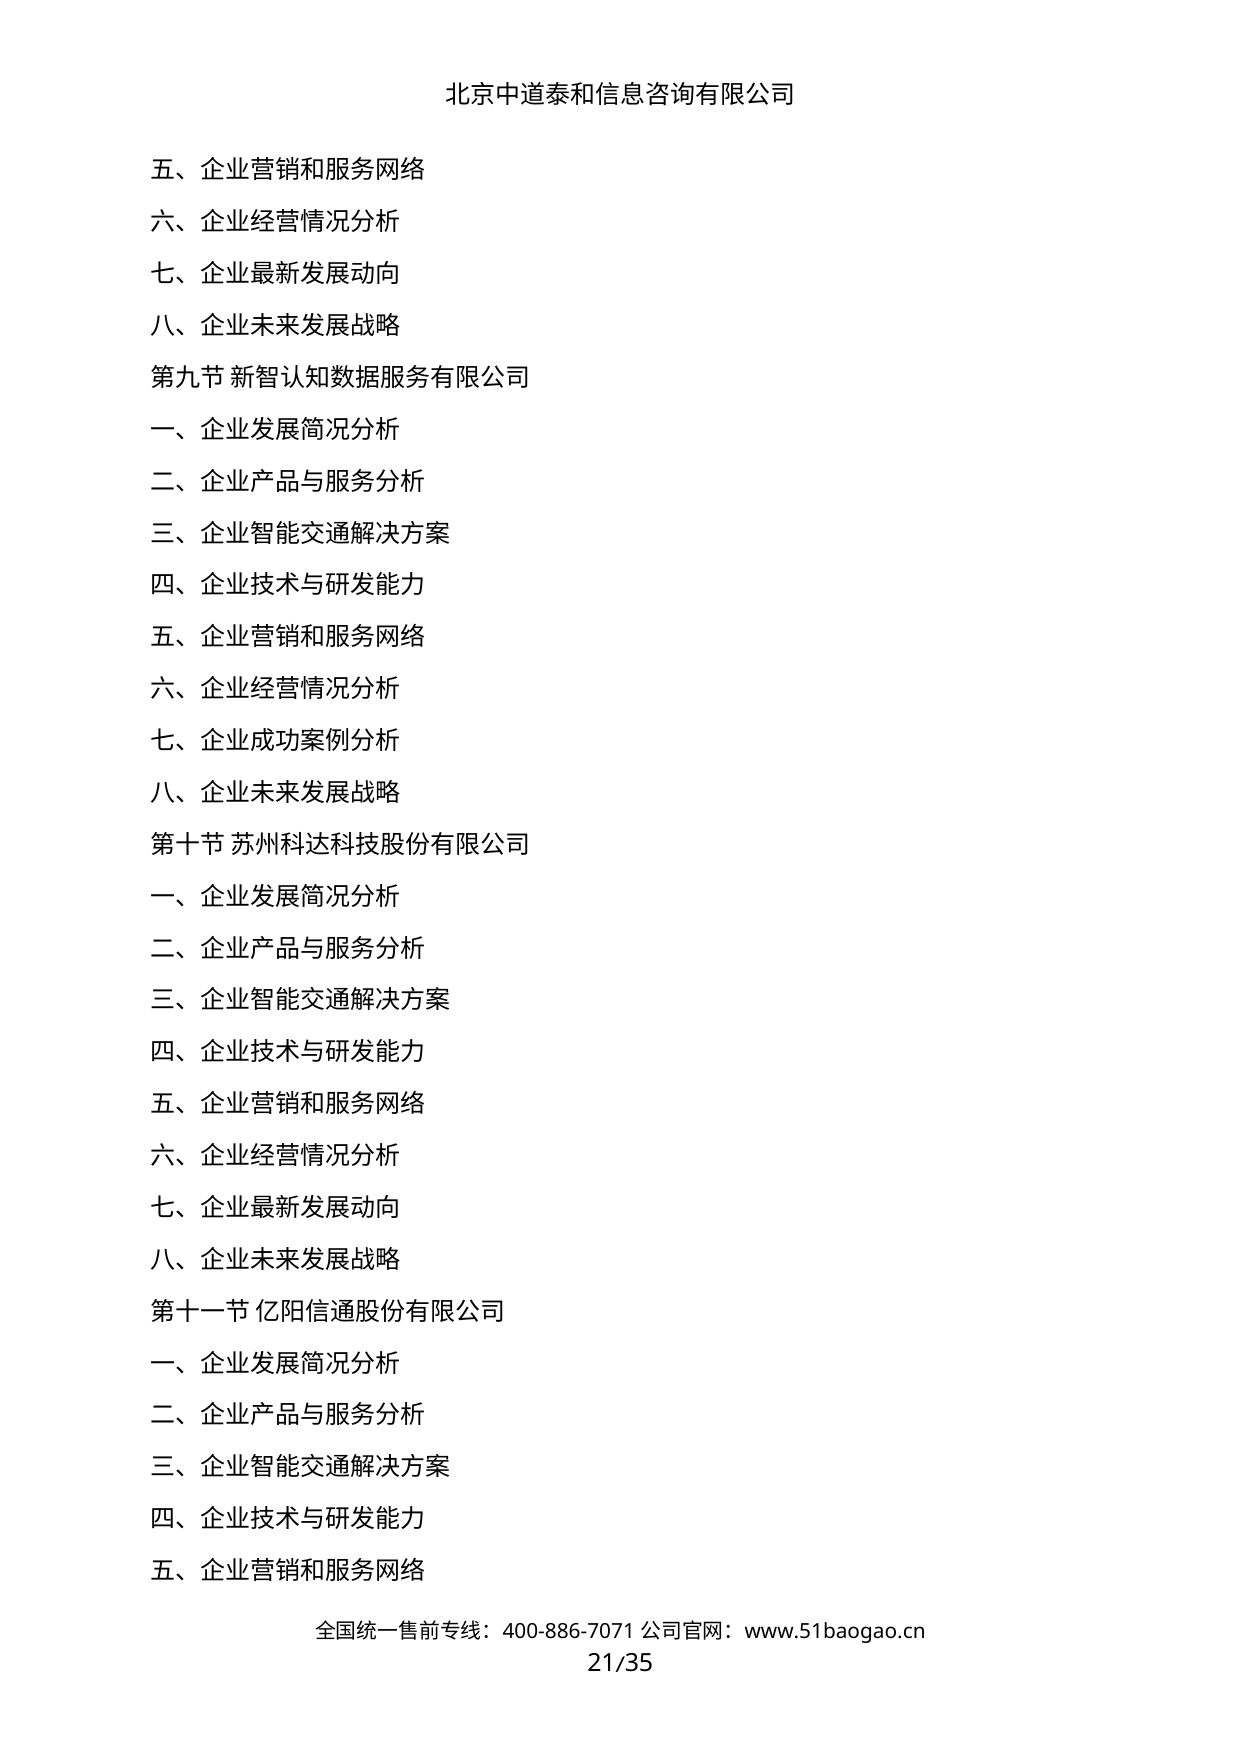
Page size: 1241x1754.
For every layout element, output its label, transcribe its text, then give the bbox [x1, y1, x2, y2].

text 五、企业营销和服务网络 [150, 150, 1090, 186]
text 三、企业智能交通解决方案 [150, 513, 1090, 549]
text 六、企业经营情况分析 [150, 1136, 1090, 1172]
text 二、企业产品与服务分析 [150, 928, 1090, 964]
text 四、企业技术与研发能力 [150, 565, 1090, 601]
text 七、企业成功案例分析 [150, 721, 1090, 757]
text 七、企业最新发展动向 [150, 1187, 1090, 1224]
text 三、企业智能交通解决方案 [150, 1447, 1090, 1483]
text 一、企业发展简况分析 [150, 1343, 1090, 1379]
text 第十节 苏州科达科技股份有限公司 [150, 824, 1090, 861]
text 七、企业最新发展动向 [150, 254, 1090, 290]
text 八、企业未来发展战略 [150, 772, 1090, 809]
text 一、企业发展简况分析 [150, 876, 1090, 912]
text 二、企业产品与服务分析 [150, 1395, 1090, 1431]
text 五、企业营销和服务网络 [150, 1551, 1090, 1587]
text 第十一节 亿阳信通股份有限公司 [150, 1291, 1090, 1327]
text 一、企业发展简况分析 [150, 409, 1090, 446]
text 五、企业营销和服务网络 [150, 1084, 1090, 1120]
text 六、企业经营情况分析 [150, 202, 1090, 238]
text 三、企业智能交通解决方案 [150, 980, 1090, 1016]
text 二、企业产品与服务分析 [150, 461, 1090, 497]
text 第九节 新智认知数据服务有限公司 [150, 357, 1090, 394]
text 八、企业未来发展战略 [150, 306, 1090, 342]
text 四、企业技术与研发能力 [150, 1032, 1090, 1068]
text 八、企业未来发展战略 [150, 1239, 1090, 1276]
text 六、企业经营情况分析 [150, 669, 1090, 705]
text 五、企业营销和服务网络 [150, 617, 1090, 653]
text 四、企业技术与研发能力 [150, 1499, 1090, 1535]
